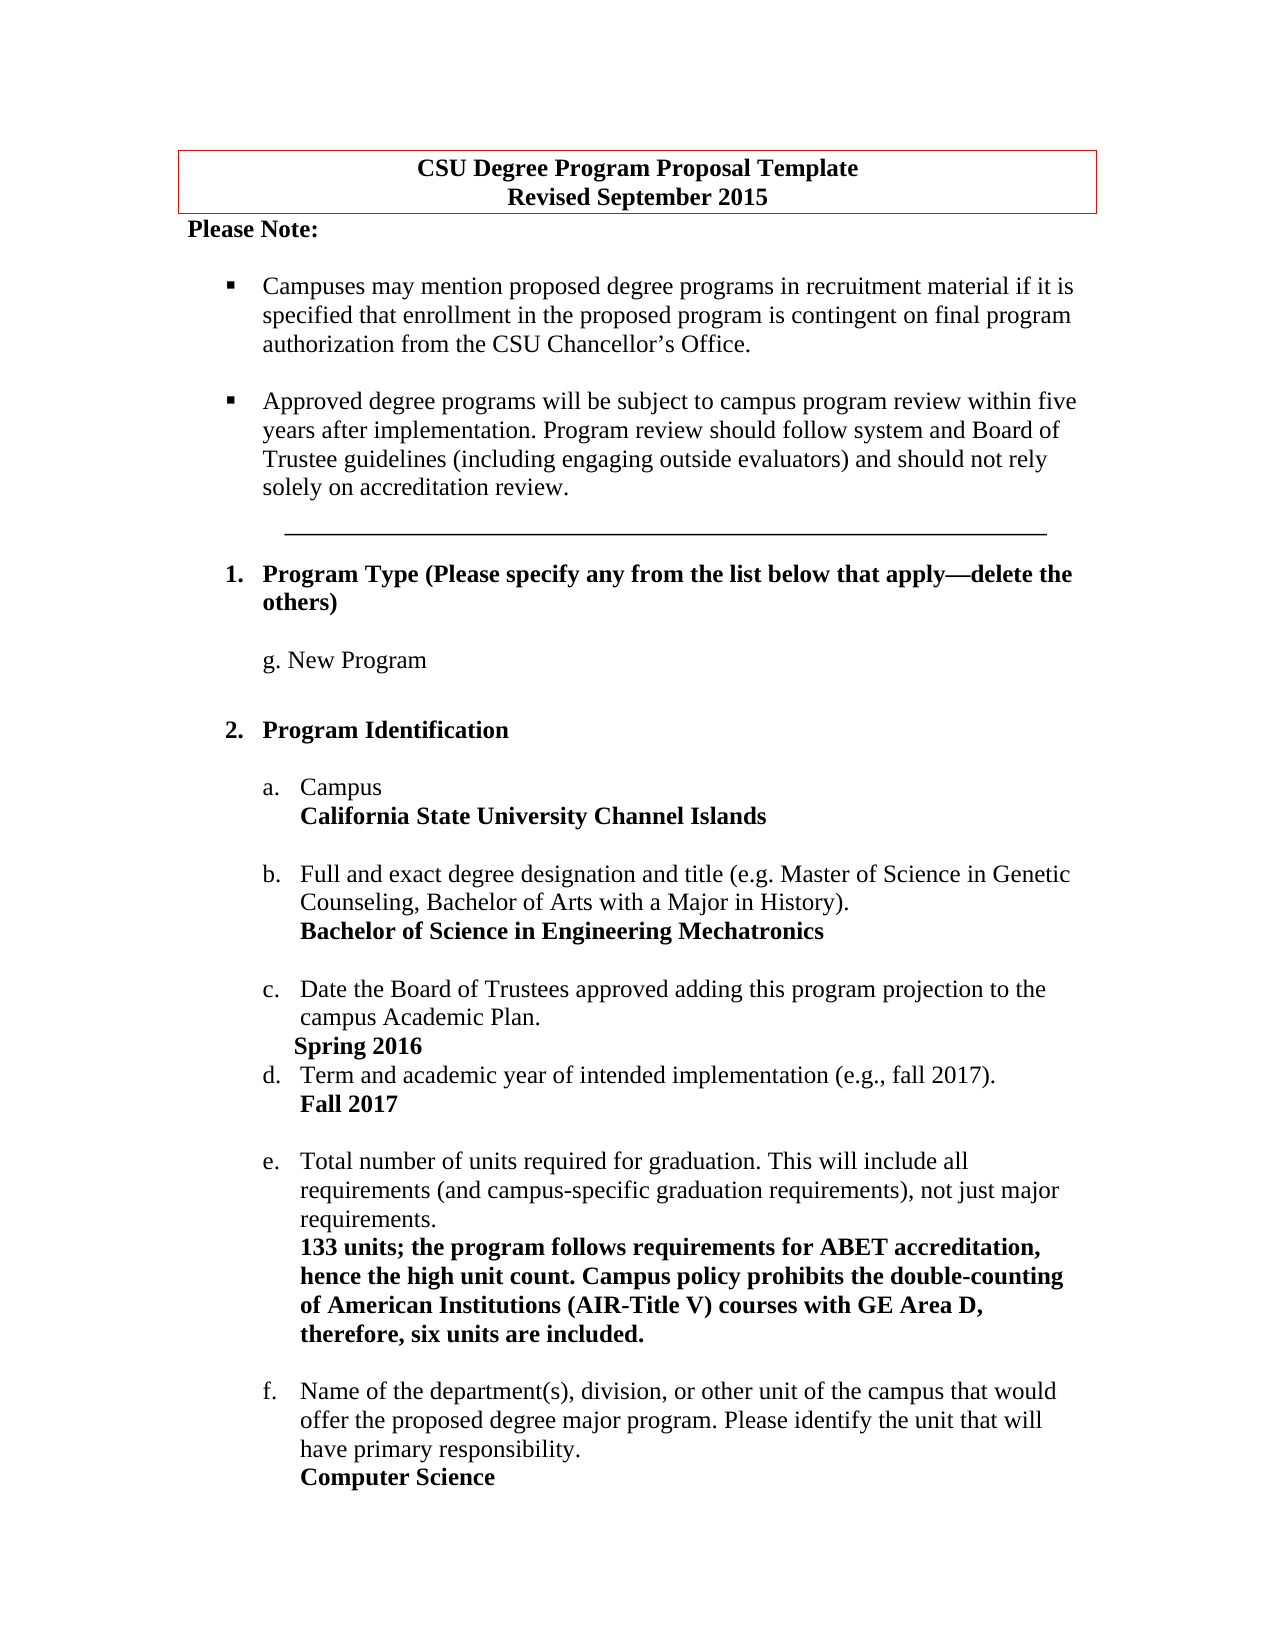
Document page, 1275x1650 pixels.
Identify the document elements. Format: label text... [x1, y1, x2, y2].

list Campuses may mention proposed degree programs in recruitment material if it is specified that enrollment in the proposed program is contingent on final program authorization from the CSU Chancellor’s Office. [225, 271, 1087, 386]
text Please Note: [187, 214, 1087, 242]
list Term and academic year of intended implementation (e.g., fall 2017). Fall 2017 [262, 1060, 1087, 1117]
list Full and exact degree designation and title (e.g. Master of Science in Genetic Counseling, Bachelor of Arts with a Major in History). Bachelor of Science in Engineering Mechatronics [262, 859, 1087, 945]
list Name of the department(s), division, or other unit of the campus that would offer the proposed degree major program. Please identify the unit that will have primary responsibility. Computer Science [262, 1376, 1087, 1491]
list Approved degree programs will be subject to campus program review within five years after implementation. Program review should follow system and Board of Trustee guidelines (including engaging outside evaluators) and should not rely solely on accreditation review. [225, 386, 1087, 501]
text Spring 2016 [225, 1031, 1087, 1060]
text g. New Program [262, 645, 1087, 674]
list Campus California State University Channel Islands [262, 772, 1087, 830]
text Revised September 2015 [179, 179, 1096, 213]
list Program Type (Please specify any from the list below that apply—delete the others) [225, 559, 1087, 616]
list Total number of units required for graduation. This will include all requirements (and campus-specific graduation requirements), not just major requirements. 133 units; the program follows requirements for ABET accreditation, hence the high unit count. Campus policy prohibits the double-counting of American Institutions (AIR-Title V) courses with GE Area D, therefore, six units are included. [262, 1146, 1087, 1347]
list Program Identification [225, 715, 1087, 744]
text CSU Degree Program Proposal Template [179, 151, 1096, 179]
list Date the Board of Trustees approved adding this program projection to the campus Academic Plan. [262, 974, 1087, 1031]
